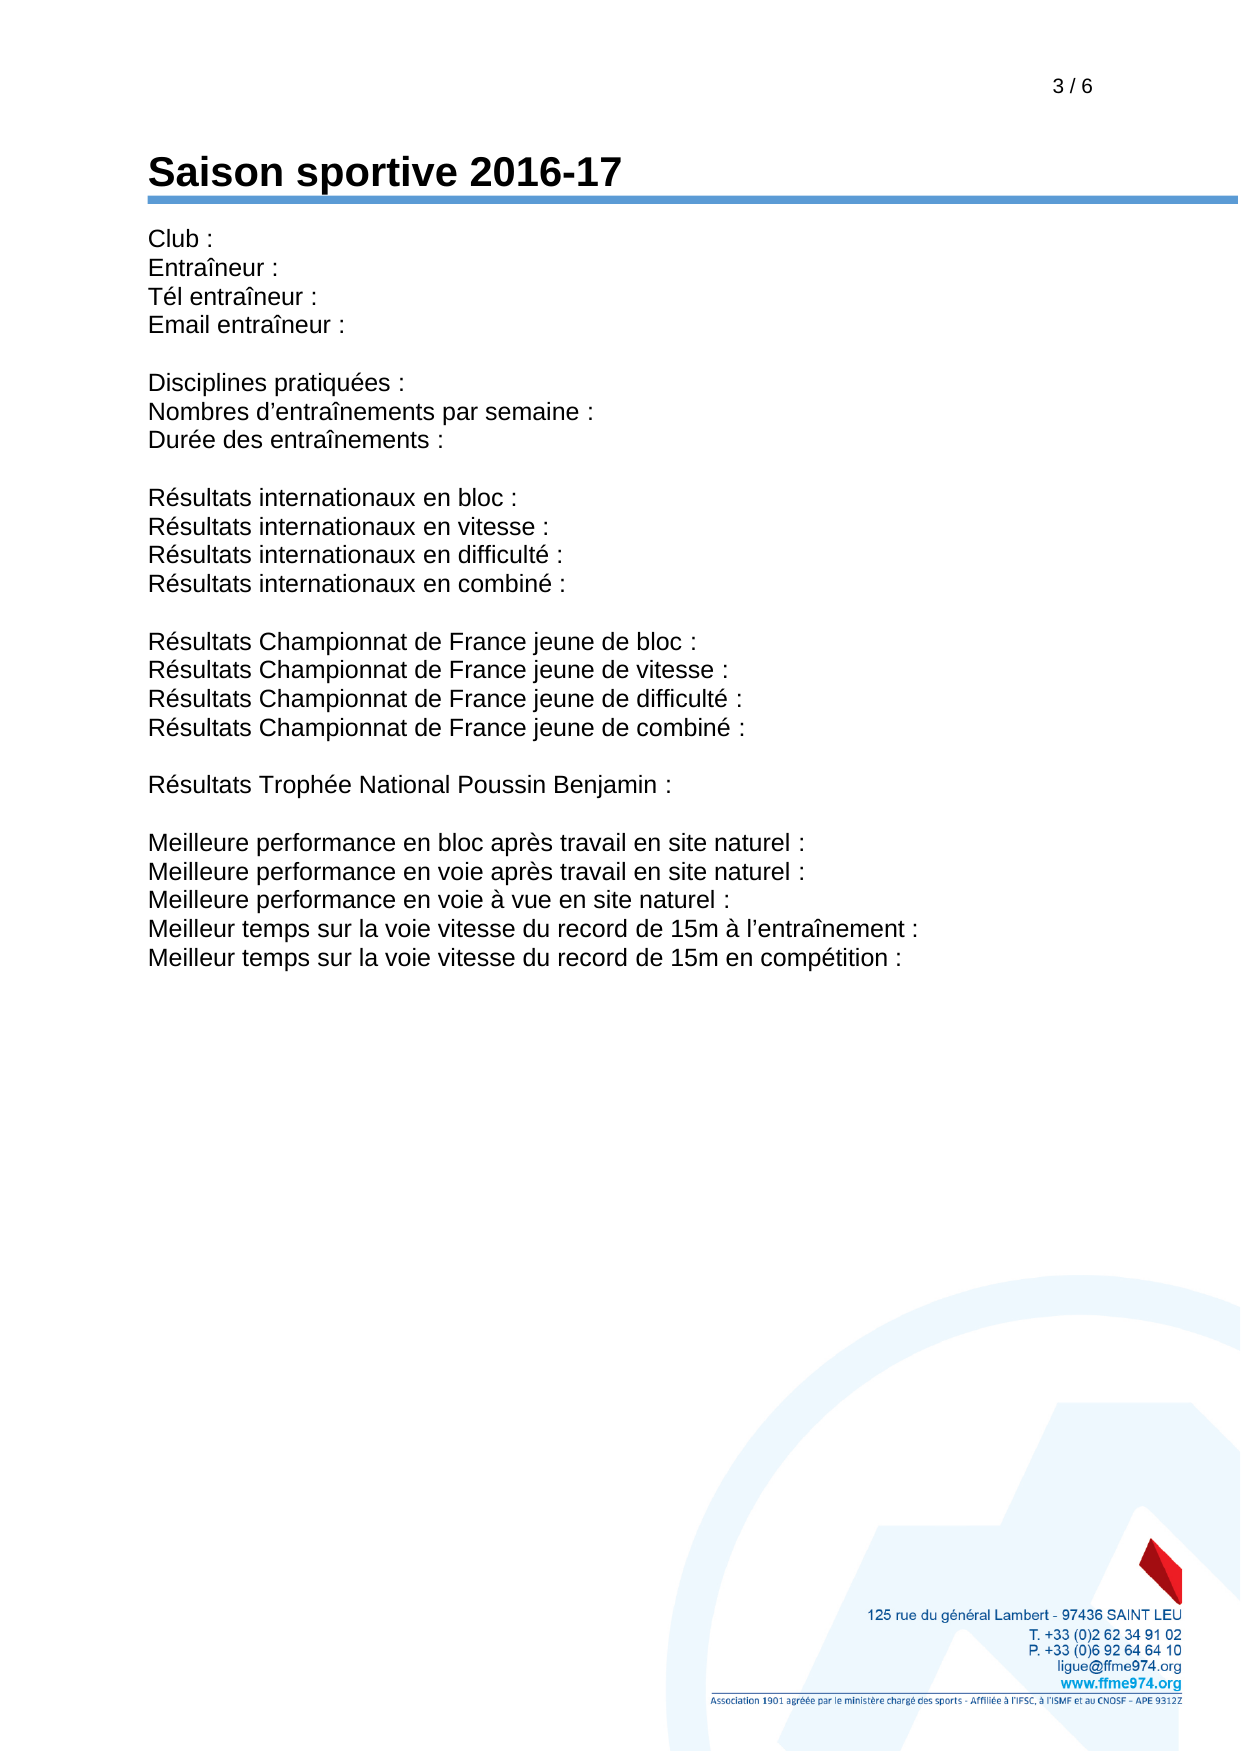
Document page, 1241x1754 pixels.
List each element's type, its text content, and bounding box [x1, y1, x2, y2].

text Saison sportive 2016-17 [148, 148, 1093, 195]
text Meilleure performance en voie à vue en site naturel : [148, 886, 1093, 914]
text Tél entraîneur : [148, 282, 1093, 311]
text Résultats internationaux en combiné : [148, 569, 1093, 598]
text Entraîneur : [148, 253, 1093, 282]
text Meilleur temps sur la voie vitesse du record de 15m à l’entraînement : [148, 914, 1093, 943]
text Résultats Championnat de France jeune de vitesse : [148, 656, 1093, 684]
text Résultats internationaux en difficulté : [148, 541, 1093, 569]
text Nombres d’entraînements par semaine : [148, 397, 1093, 426]
text Meilleure performance en voie après travail en site naturel : [148, 857, 1093, 886]
text Résultats Championnat de France jeune de combiné : [148, 713, 1093, 742]
text Résultats internationaux en bloc : [148, 483, 1093, 512]
text Résultats internationaux en vitesse : [148, 512, 1093, 541]
text Email entraîneur : [148, 311, 1093, 339]
text Résultats Trophée National Poussin Benjamin : [148, 771, 1093, 799]
text Résultats Championnat de France jeune de bloc : [148, 627, 1093, 656]
text Durée des entraînements : [148, 426, 1093, 454]
text Disciplines pratiquées : [148, 368, 1093, 397]
text Résultats Championnat de France jeune de difficulté : [148, 684, 1093, 713]
text Meilleur temps sur la voie vitesse du record de 15m en compétition : [148, 943, 1093, 972]
text Club : [148, 224, 1093, 253]
picture [649, 1252, 1241, 1751]
text Meilleure performance en bloc après travail en site naturel : [148, 828, 1093, 857]
